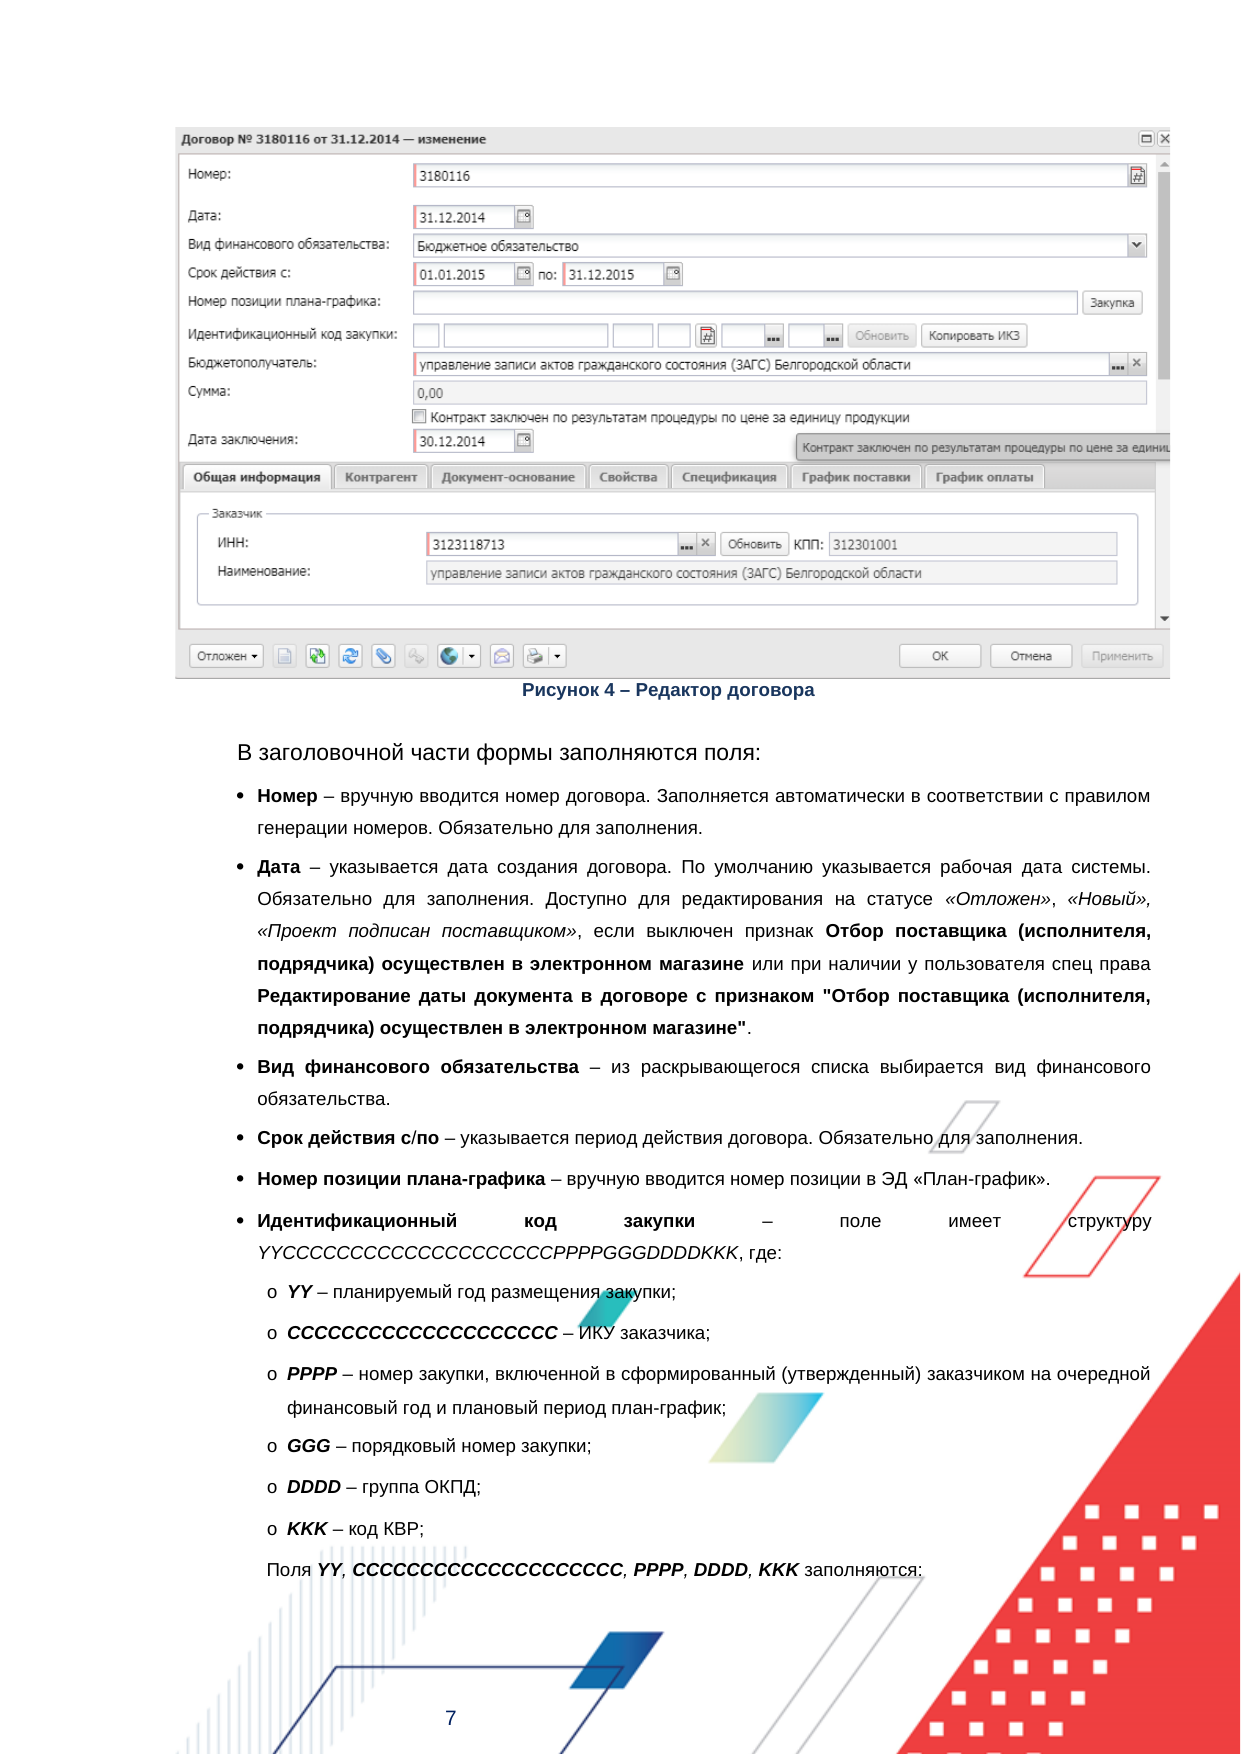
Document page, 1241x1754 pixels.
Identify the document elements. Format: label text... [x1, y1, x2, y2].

list Номер – вручную вводится номер договора. Заполняется автоматически в соответствии с правилом генерации номеров. Обязательно для заполнения. [237, 784, 1152, 838]
list CCCCCCCCCCCCCCCCCCCC – ИКУ заказчика; [266, 1322, 1152, 1345]
list DDDD – группа ОКПД; [266, 1476, 1152, 1499]
list Вид финансового обязательства – из раскрывающегося списка выбирается вид финансового обязательства. [237, 1056, 1152, 1109]
list Идентификационный код закупки – поле имеет структуру YYCCCCCCCCCCCCCCCCCCCCPPPPGGGDDDDKKK, где: [237, 1210, 1152, 1264]
text Поля YY, CCCCCCCCCCCCCCCCCCCC, PPPP, DDDD, KKK заполняются: [266, 1558, 1152, 1580]
picture [0, 0, 1241, 1754]
text В заголовочной части формы заполняются поля: [148, 739, 1152, 765]
list Номер позиции плана-графика – вручную вводится номер позиции в ЭД «План-график». [237, 1165, 1152, 1191]
list Дата – указывается дата создания договора. По умолчанию указывается рабочая дата системы. Обязательно для заполнения. Доступно для редактирования на статусе «Отложен», «Новый», «Проект подписан поставщиком», если выключен признак Отбор поставщика (исполнителя, подрядчика) осуществлен в электронном магазине или при наличии у пользователя спец права Редактирование даты документа в договоре с признаком "Отбор поставщика (исполнителя, подрядчика) осуществлен в электронном магазине". [237, 855, 1152, 1038]
list YY – планируемый год размещения закупки; [266, 1281, 1152, 1304]
list KKK – код КВР; [266, 1517, 1152, 1541]
list PPPP – номер закупки, включенной в сформированный (утвержденный) заказчиком на очередной финансовый год и плановый период план-график; [266, 1363, 1152, 1418]
list Срок действия с/по – указывается период действия договора. Обязательно для заполнения. [237, 1126, 1152, 1148]
list GGG – порядковый номер закупки; [266, 1435, 1152, 1458]
